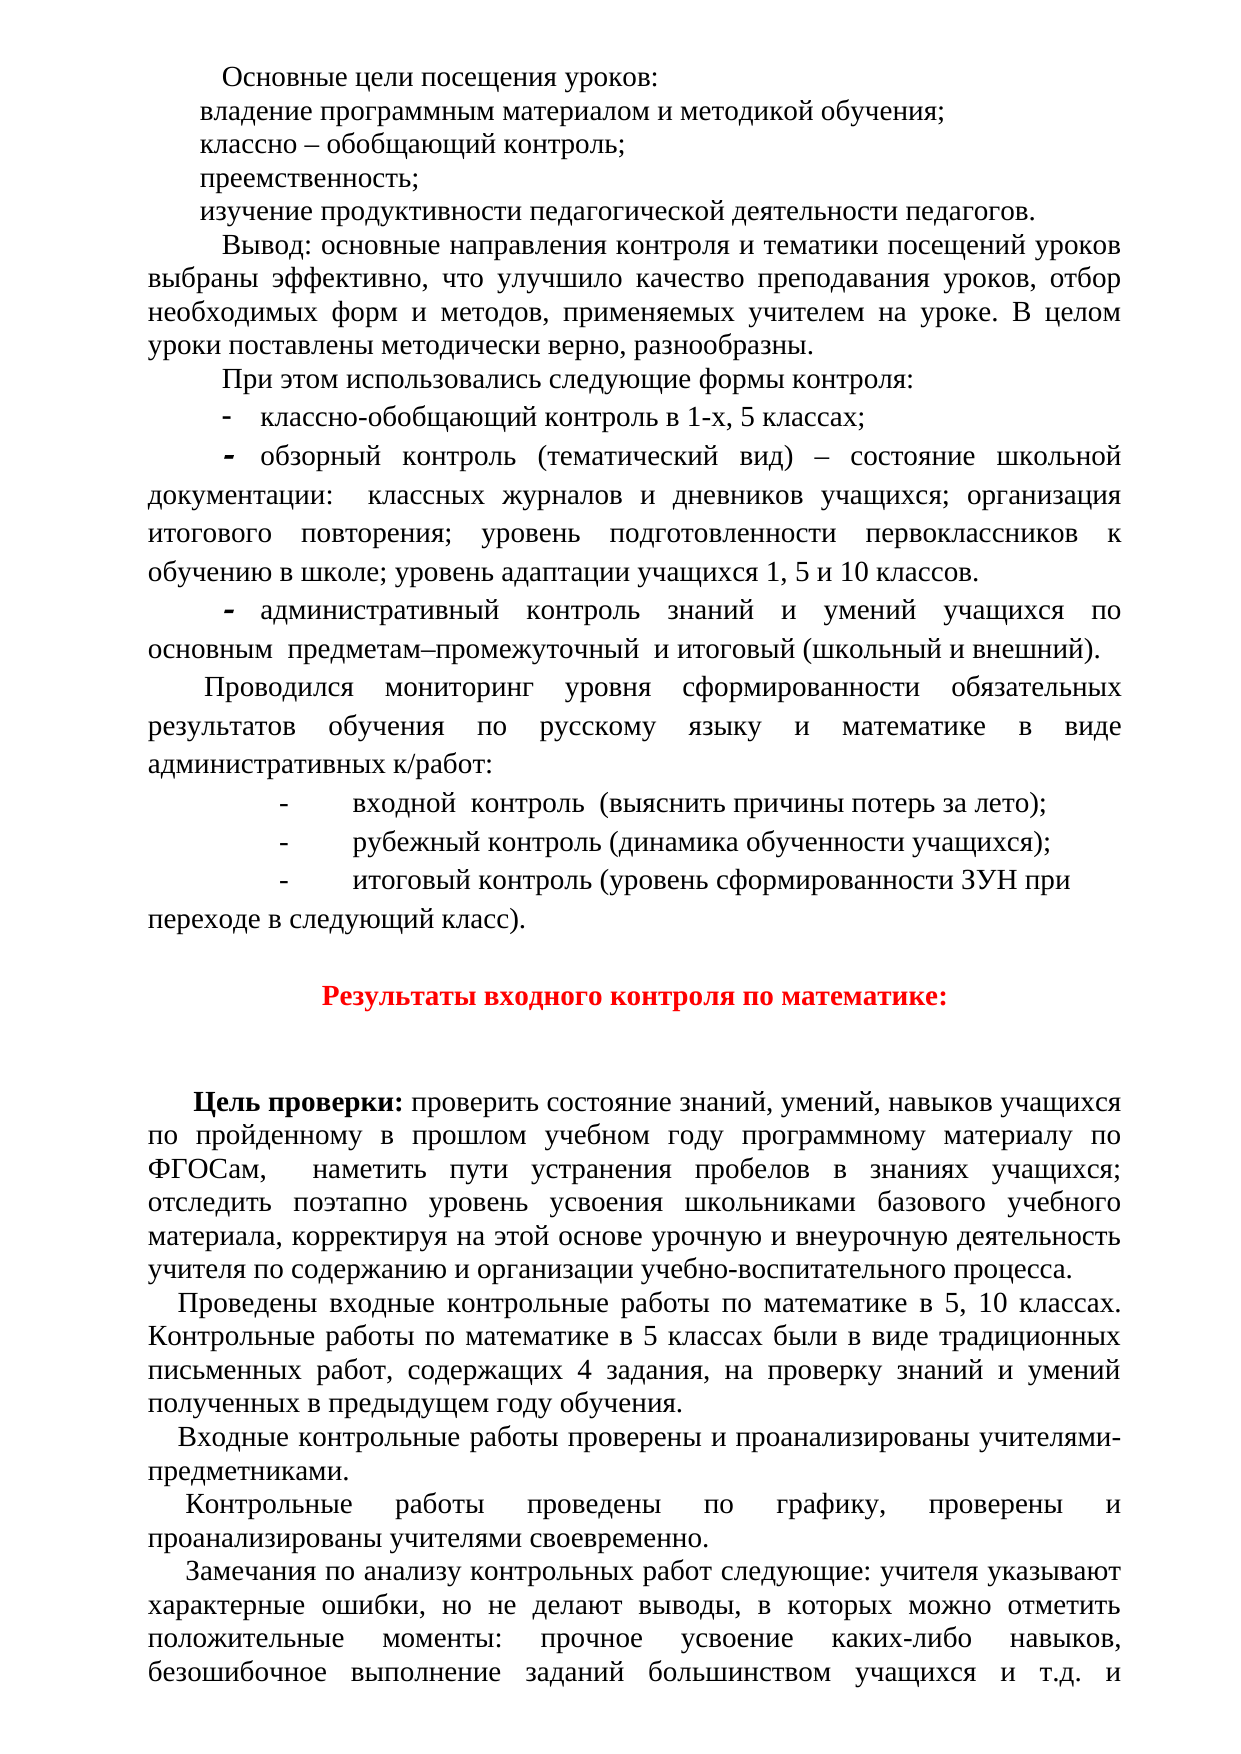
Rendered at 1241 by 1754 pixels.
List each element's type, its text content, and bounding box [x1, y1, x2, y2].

text Цель проверки: проверить состояние знаний, умений, навыков учащихся по пройденному в прошлом учебном году программному материалу по ФГОСам, наметить пути устранения пробелов в знаниях учащихся; отследить поэтапно уровень усвоения школьниками базового учебного материала, корректируя на этой основе урочную и внеурочную деятельность учителя по содержанию и организации учебно-воспитательного процесса. [148, 1084, 1122, 1285]
list входной контроль (выяснить причины потерь за лето); [279, 785, 1122, 819]
text Основные цели посещения уроков: [148, 59, 1122, 93]
text Результаты входного контроля по математике: [148, 978, 1122, 1011]
text Входные контрольные работы проверены и проанализированы учителями-предметниками. [148, 1419, 1122, 1486]
list итоговый контроль (уровень сформированности ЗУН при [279, 862, 1122, 896]
text  изучение продуктивности педагогической деятельности педагогов. [148, 193, 1122, 227]
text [148, 1553, 1122, 1687]
text При этом использовались следующие формы контроля: [148, 361, 1122, 394]
text  владение программным материалом и методикой обучения; [148, 93, 1122, 126]
text Проведены входные контрольные работы по математике в 5, 10 классах. Контрольные работы по математике в 5 классах были в виде традиционных письменных работ, содержащих 4 задания, на проверку знаний и умений полученных в предыдущем году обучения. [148, 1285, 1122, 1419]
list административный контроль знаний и умений учащихся по основным предметам–промежуточный и итоговый (школьный и внешний). [148, 592, 1122, 664]
text  преемственность; [148, 160, 1122, 193]
list рубежный контроль (динамика обученности учащихся); [279, 824, 1122, 857]
text Проводился мониторинг уровня сформированности обязательных результатов обучения по русскому языку и математике в виде административных к/работ: [148, 669, 1122, 780]
text Контрольные работы проведены по графику, проверены и проанализированы учителями своевременно. [148, 1486, 1122, 1553]
list классно-обобщающий контроль в 1-х, 5 классах; [148, 399, 1122, 433]
text Вывод: основные направления контроля и тематики посещений уроков выбраны эффективно, что улучшило качество преподавания уроков, отбор необходимых форм и методов, применяемых учителем на уроке. В целом уроки поставлены методически верно, разнообразны. [148, 227, 1122, 361]
list обзорный контроль (тематический вид) – состояние школьной документации: классных журналов и дневников учащихся; организация итогового повторения; уровень подготовленности первоклассников к обучению в школе; уровень адаптации учащихся 1, 5 и 10 классов. [148, 438, 1122, 587]
text переходе в следующий класс). [148, 901, 1122, 934]
text  классно – обобщающий контроль; [148, 126, 1122, 160]
